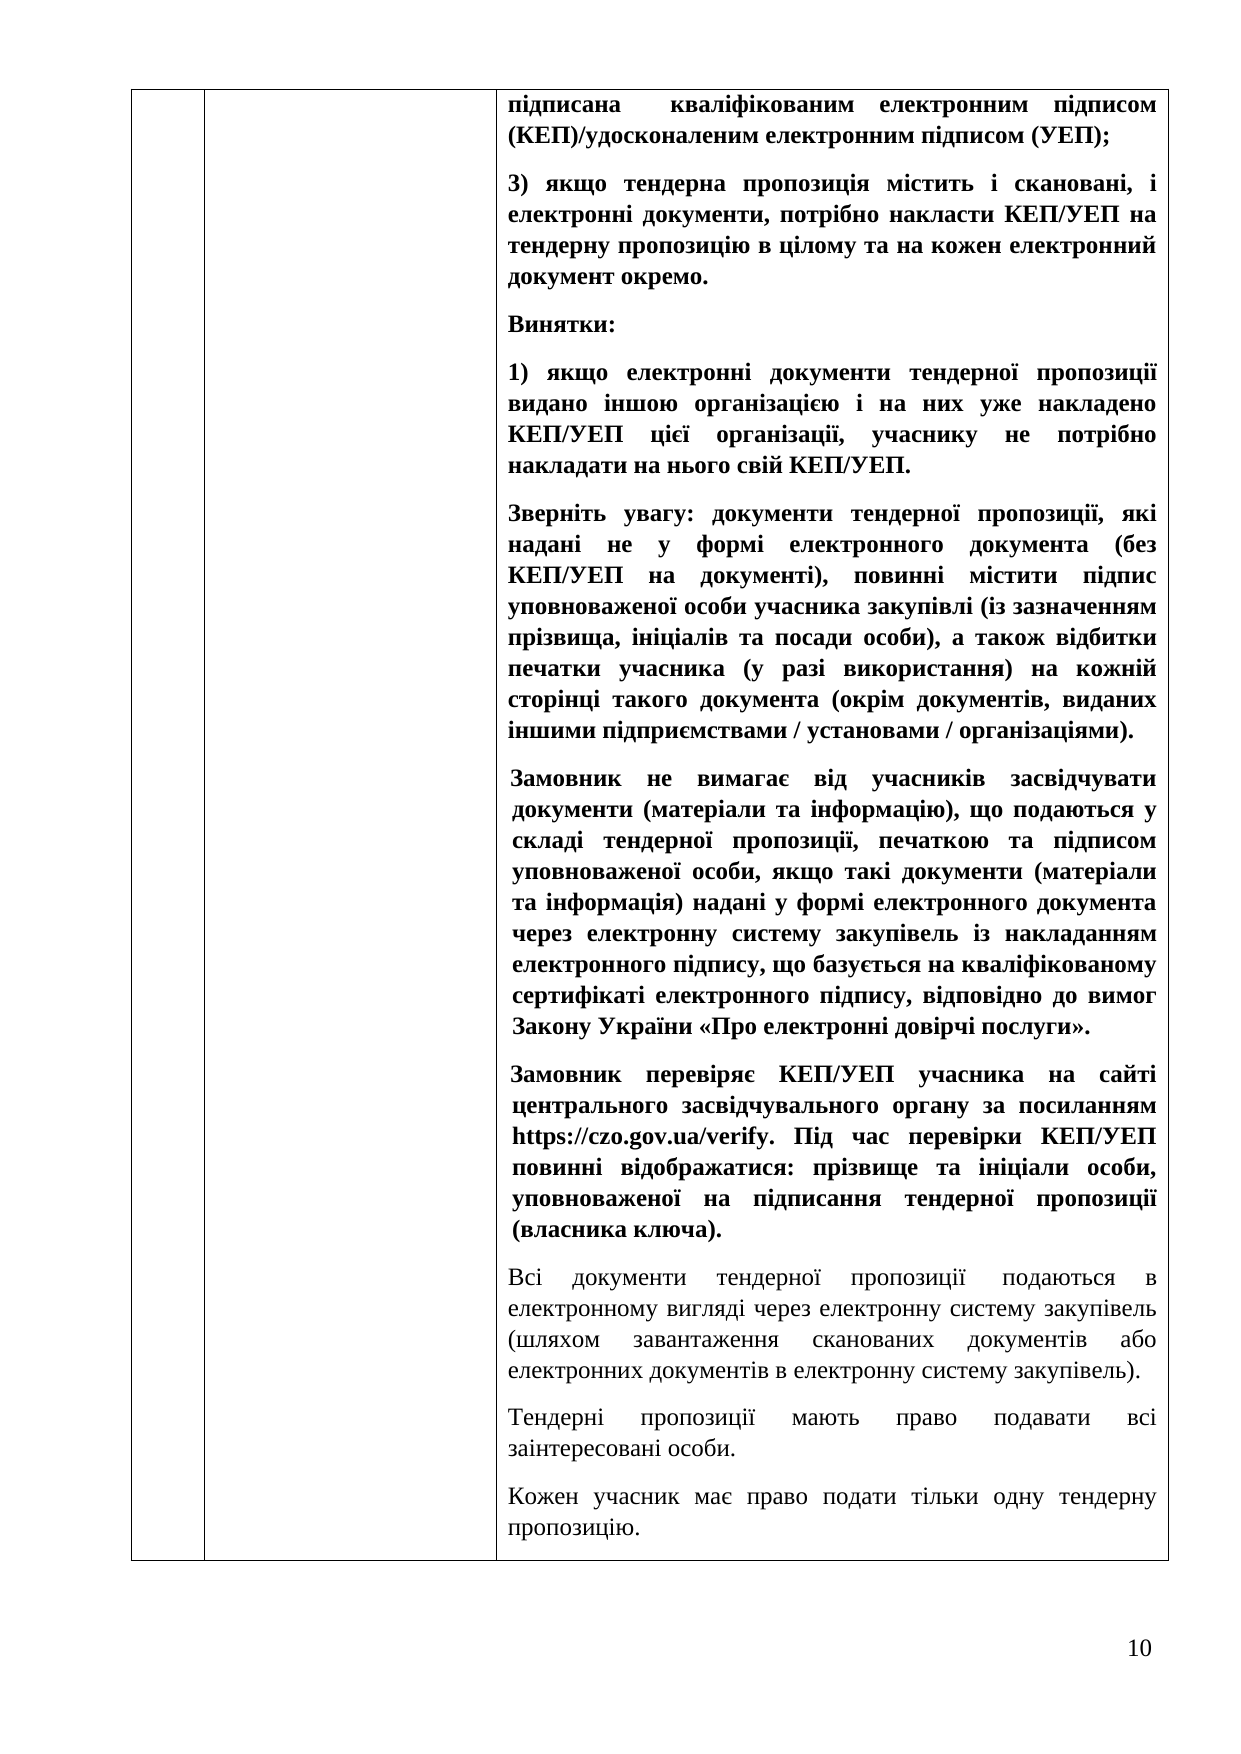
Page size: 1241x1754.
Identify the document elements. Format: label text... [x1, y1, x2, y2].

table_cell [205, 90, 496, 1560]
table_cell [497, 90, 1168, 1560]
table_cell 1 [132, 90, 204, 1560]
